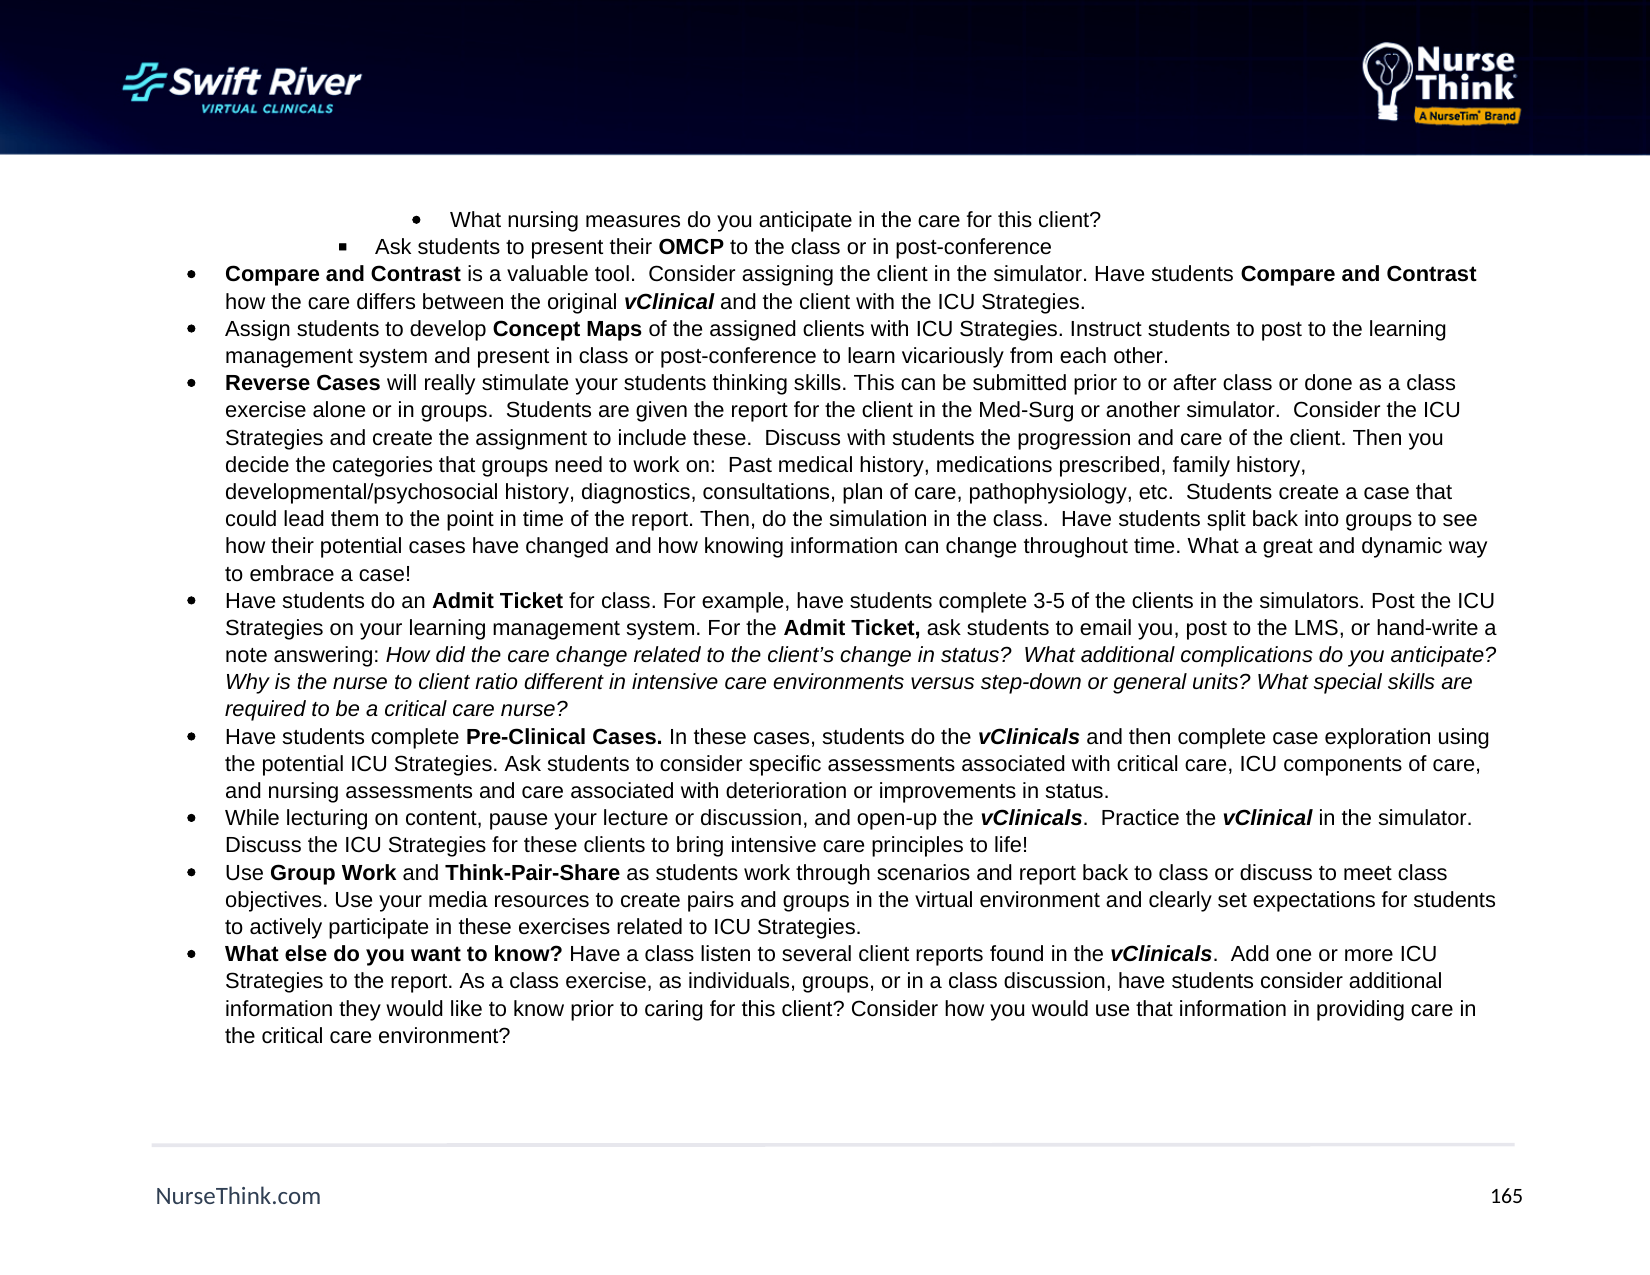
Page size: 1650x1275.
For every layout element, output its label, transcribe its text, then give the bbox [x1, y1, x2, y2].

list While lecturing on content, pause your lecture or discussion, and open-up the vClinicals. Practice the vClinical in the simulator. Discuss the ICU Strategies for these clients to bring intensive care principles to life! [187, 805, 1500, 857]
list What else do you want to know? Have a class listen to several client reports found in the vClinicals. Add one or more ICU Strategies to the report. As a class exercise, as individuals, groups, or in a class discussion, have students consider additional information they would like to know prior to caring for this client? Consider how you would use that information in providing care in the critical care environment? [187, 941, 1500, 1048]
list Have students do an Admit Ticket for class. For example, have students complete 3-5 of the clients in the simulators. Post the ICU Strategies on your learning management system. For the Admit Ticket, ask students to email you, post to the LMS, or hand-write a note answering: How did the care change related to the client’s change in status? What additional complications do you anticipate? Why is the nurse to client ratio different in intensive care environments versus step-down or general units? What special skills are required to be a critical care nurse? [187, 588, 1500, 722]
list What nursing measures do you anticipate in the care for this client? [412, 207, 1500, 232]
list Compare and Contrast is a valuable tool. Consider assigning the client in the simulator. Have students Compare and Contrast how the care differs between the original vClinical and the client with the ICU Strategies. [187, 261, 1500, 314]
list Assign students to develop Concept Maps of the assigned clients with ICU Strategies. Instruct students to post to the learning management system and present in class or post-conference to learn vicariously from each other. [187, 316, 1500, 368]
list Have students complete Pre-Clinical Cases. In these cases, students do the vClinicals and then complete case exploration using the potential ICU Strategies. Ask students to consider specific assessments associated with critical care, ICU components of care, and nursing assessments and care associated with deterioration or improvements in status. [187, 723, 1500, 803]
picture [0, 0, 1650, 156]
list Use Group Work and Think-Pair-Share as students work through scenarios and report back to class or discuss to meet class objectives. Use your media resources to create pairs and groups in the virtual environment and clearly set expectations for students to actively participate in these exercises related to ICU Strategies. [187, 859, 1500, 939]
list Ask students to present their OMCP to the class or in post-conference [337, 234, 1500, 259]
list Reverse Cases will really stimulate your students thinking skills. This can be submitted prior to or after class or done as a class exercise alone or in groups. Students are given the report for the client in the Med-Surg or another simulator. Consider the ICU Strategies and create the assignment to include these. Discuss with students the progression and care of the client. Then you decide the categories that groups need to work on: Past medical history, medications prescribed, family history, developmental/psychosocial history, diagnostics, consultations, plan of care, pathophysiology, etc. Students create a case that could lead them to the point in time of the report. Then, do the simulation in the class. Have students split back into groups to see how their potential cases have changed and how knowing information can change throughout time. What a great and dynamic way to embrace a case! [187, 370, 1500, 586]
